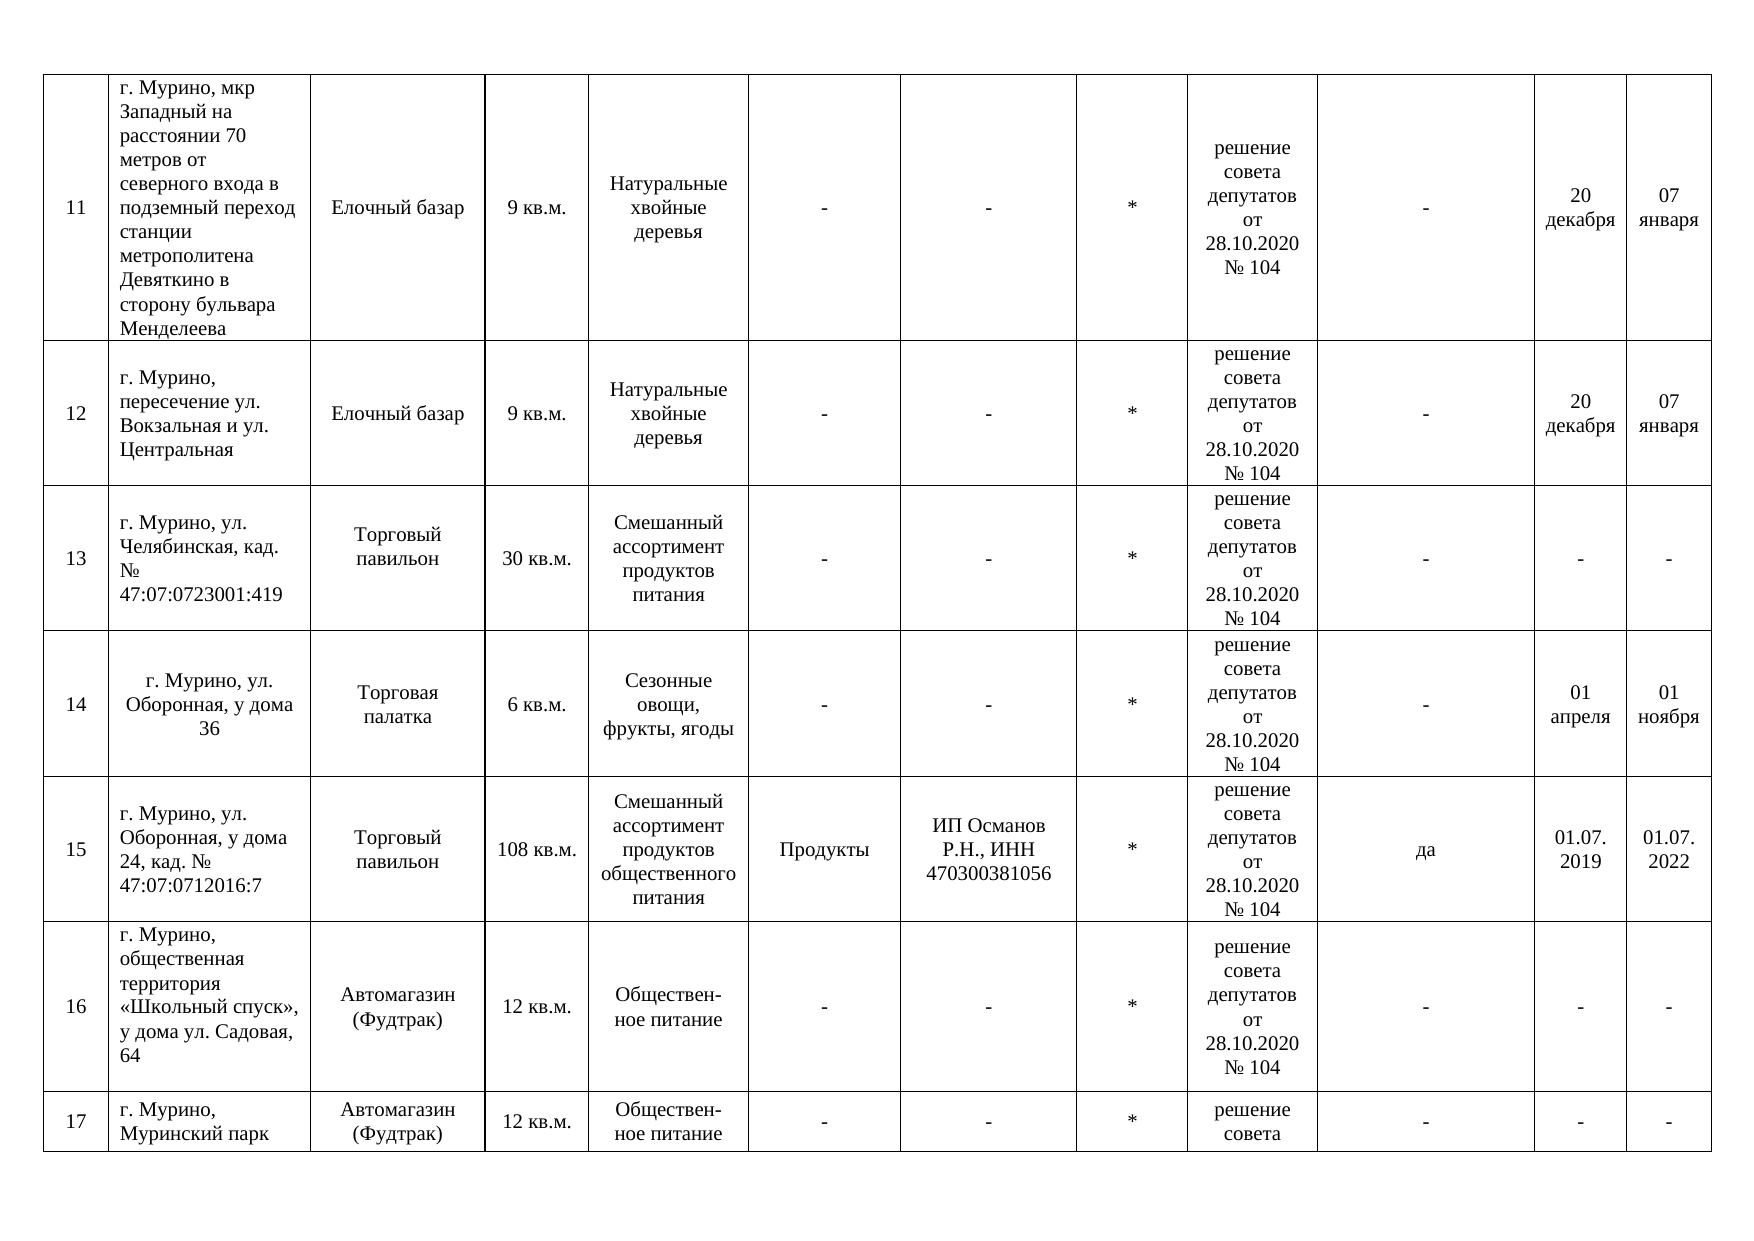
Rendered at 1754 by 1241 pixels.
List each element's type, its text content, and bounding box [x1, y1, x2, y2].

table_cell - [1535, 1092, 1626, 1151]
table_cell - [1318, 631, 1534, 776]
table_cell 9 кв.м. [486, 341, 588, 485]
table_cell Елочный базар [311, 341, 484, 485]
table_cell 13 [44, 486, 108, 630]
table_cell 9 кв.м. [486, 75, 588, 339]
table_cell Автомагазин (Фудтрак) [311, 922, 484, 1091]
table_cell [109, 1092, 310, 1151]
table_cell 6 кв.м. [486, 631, 588, 776]
table_cell г. Мурино, мкр Западный на расстоянии 70 метров от северного входа в подземный переход станции метрополитена Девяткино в сторону бульвара Менделеева [109, 75, 310, 339]
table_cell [589, 1092, 748, 1151]
table_cell ИП Османов Р.Н., ИНН 470300381056 [901, 777, 1076, 921]
table_cell да [1318, 777, 1534, 921]
table_cell * [1077, 777, 1187, 921]
table_cell 16 [44, 922, 108, 1091]
table_cell Продукты [749, 777, 900, 921]
table_cell 20 декабря [1535, 75, 1626, 339]
table_cell Сезонные овощи, фрукты, ягоды [589, 631, 748, 776]
table_cell 15 [44, 777, 108, 921]
table_cell г. Мурино, общественная территория «Школьный спуск», у дома ул. Садовая, 64 [109, 922, 310, 1091]
table_cell * [1077, 75, 1187, 339]
table_cell 07 января [1627, 75, 1711, 339]
table_cell 17 [44, 1092, 108, 1151]
table_cell - [1318, 922, 1534, 1091]
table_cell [311, 1092, 484, 1151]
table_cell решение совета депутатов от 28.10.2020 № 104 [1188, 631, 1317, 776]
table_cell - [1535, 922, 1626, 1091]
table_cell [1188, 922, 1317, 1091]
table_cell - [1627, 922, 1711, 1091]
table_cell - [749, 631, 900, 776]
table_cell * [1077, 922, 1187, 1091]
table_cell Торговая палатка [311, 631, 484, 776]
table_cell г. Мурино, пересечение ул. Вокзальная и ул. Центральная [109, 341, 310, 485]
table_cell * [1077, 1092, 1187, 1151]
table_cell * [1077, 341, 1187, 485]
table_cell - [901, 922, 1076, 1091]
table_cell - [749, 75, 900, 339]
table_cell Смешанный ассортимент продуктов общественного питания [589, 777, 748, 921]
table_cell - [1318, 75, 1534, 339]
table_cell 108 кв.м. [486, 777, 588, 921]
table_cell г. Мурино, ул. Оборонная, у дома 24, кад. № 47:07:0712016:7 [109, 777, 310, 921]
table_cell * [1077, 631, 1187, 776]
table_cell 01 ноября [1627, 631, 1711, 776]
table_cell 11 [44, 75, 108, 339]
table_cell 14 [44, 631, 108, 776]
table_cell - [901, 1092, 1076, 1151]
table_cell - [749, 486, 900, 630]
table_cell - [901, 631, 1076, 776]
table_cell - [1627, 486, 1711, 630]
table_cell 12 [44, 341, 108, 485]
table_cell - [1318, 486, 1534, 630]
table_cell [1188, 75, 1317, 339]
table_cell - [1318, 341, 1534, 485]
table_cell - [901, 486, 1076, 630]
table_cell 01.07. 2022 [1627, 777, 1711, 921]
table_cell Торговый павильон [311, 777, 484, 921]
table_cell 01 апреля [1535, 631, 1626, 776]
table_cell - [901, 75, 1076, 339]
table_cell - [749, 922, 900, 1091]
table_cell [589, 75, 748, 339]
table_cell 30 кв.м. [486, 486, 588, 630]
table_cell - [749, 341, 900, 485]
table_cell г. Мурино, ул. Оборонная, у дома 36 [109, 631, 310, 776]
table_cell - [1535, 486, 1626, 630]
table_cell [1188, 1092, 1317, 1151]
table_cell Торговый павильон [311, 486, 484, 630]
table_cell 20 декабря [1535, 341, 1626, 485]
table_cell решение совета депутатов от 28.10.2020 № 104 [1188, 341, 1317, 485]
table_cell Обществен-ное питание [589, 922, 748, 1091]
table_cell 12 кв.м. [486, 1092, 588, 1151]
table_cell 01.07. 2019 [1535, 777, 1626, 921]
table_cell Смешанный ассортимент продуктов питания [589, 486, 748, 630]
table_cell 07 января [1627, 341, 1711, 485]
table_cell * [1077, 486, 1187, 630]
table_cell 12 кв.м. [486, 922, 588, 1091]
table_cell Елочный базар [311, 75, 484, 339]
table_cell - [1318, 1092, 1534, 1151]
table_cell - [901, 341, 1076, 485]
table_cell - [1627, 1092, 1711, 1151]
table_cell - [749, 1092, 900, 1151]
table_cell Натуральные хвойные деревья [589, 341, 748, 485]
table_cell решение совета депутатов от 28.10.2020 № 104 [1188, 777, 1317, 921]
table_cell г. Мурино, ул. Челябинская, кад. № 47:07:0723001:419 [109, 486, 310, 630]
table_cell решение совета депутатов от 28.10.2020 № 104 [1188, 486, 1317, 630]
